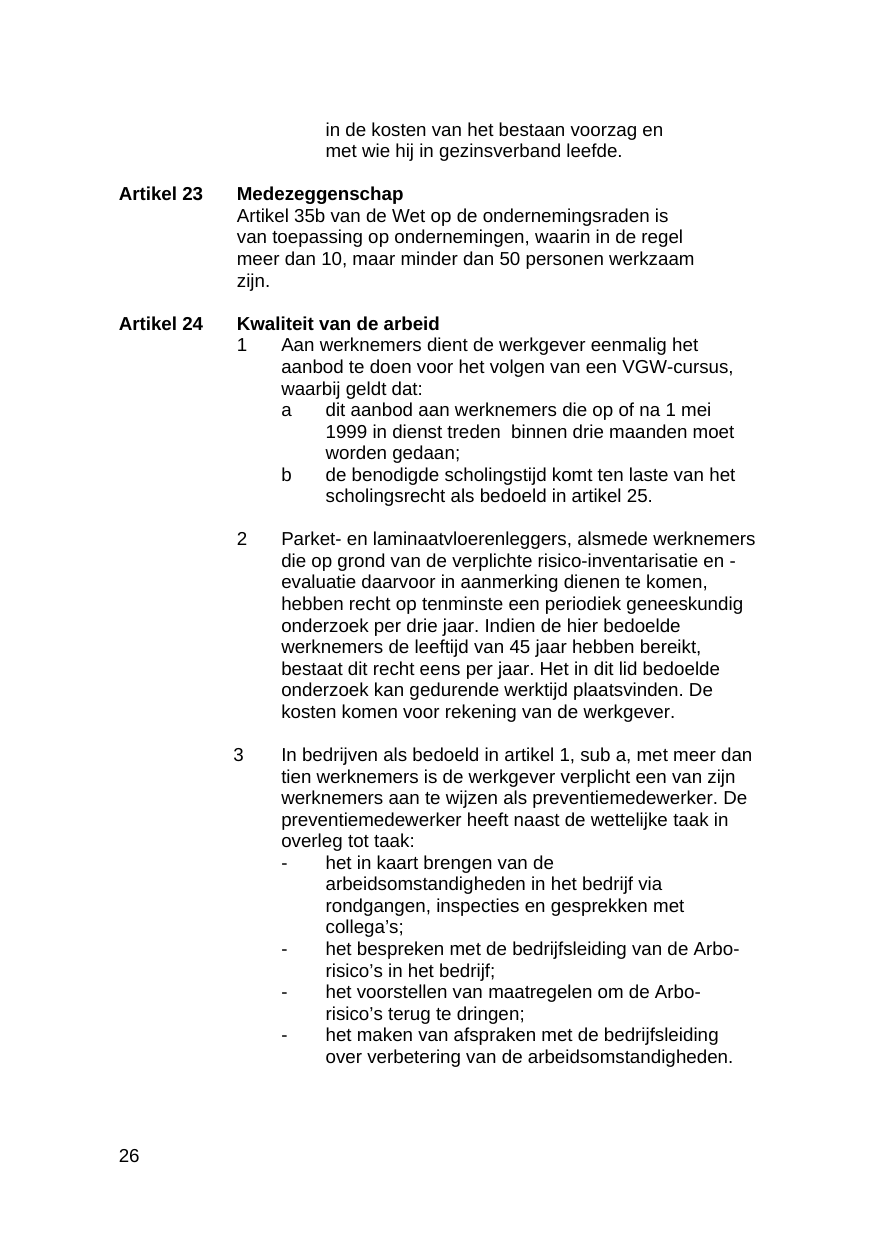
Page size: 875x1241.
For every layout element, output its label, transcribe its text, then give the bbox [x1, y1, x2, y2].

list - het bespreken met de bedrijfsleiding van de Arbo-risico’s in het bedrijf; [118, 938, 756, 981]
list 1 Aan werknemers dient de werkgever eenmalig het aanbod te doen voor het volgen van een VGW-cursus, waarbij geldt dat: [118, 334, 756, 399]
list 2 Parket- en laminaatvloerenleggers, alsmede werknemers die op grond van de verplichte risico-inventarisatie en -evaluatie daarvoor in aanmerking dienen te komen, hebben recht op tenminste een periodiek geneeskundig onderzoek per drie jaar. Indien de hier bedoelde werknemers de leeftijd van 45 jaar hebben bereikt, bestaat dit recht eens per jaar. Het in dit lid bedoelde onderzoek kan gedurende werktijd plaatsvinden. De kosten komen voor rekening van de werkgever. [118, 528, 756, 722]
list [118, 118, 695, 162]
list - het maken van afspraken met de bedrijfsleiding over verbetering van de arbeidsomstandigheden. [118, 1024, 756, 1067]
subtitle Artikel 23 Medezeggenschap [118, 183, 756, 205]
subtitle Artikel 24 Kwaliteit van de arbeid [118, 313, 756, 334]
list - het voorstellen van maatregelen om de Arbo-risico’s terug te dringen; [118, 981, 756, 1024]
list b de benodigde scholingstijd komt ten laste van het scholingsrecht als bedoeld in artikel 25. [118, 463, 756, 507]
list - het in kaart brengen van de arbeidsomstandigheden in het bedrijf via rondgangen, inspecties en gesprekken met collega’s; [118, 852, 756, 938]
list 3 In bedrijven als bedoeld in artikel 1, sub a, met meer dan tien werknemers is de werkgever verplicht een van zijn werknemers aan te wijzen als preventiemedewerker. De preventiemedewerker heeft naast de wettelijke taak in overleg tot taak: [118, 744, 756, 852]
list a dit aanbod aan werknemers die op of na 1 mei 1999 in dienst treden binnen drie maanden moet worden gedaan; [118, 399, 756, 463]
text Artikel 35b van de Wet op de ondernemingsraden is van toepassing op ondernemingen, waarin in de regel meer dan 10, maar minder dan 50 personen werkzaam zijn. [118, 205, 695, 291]
